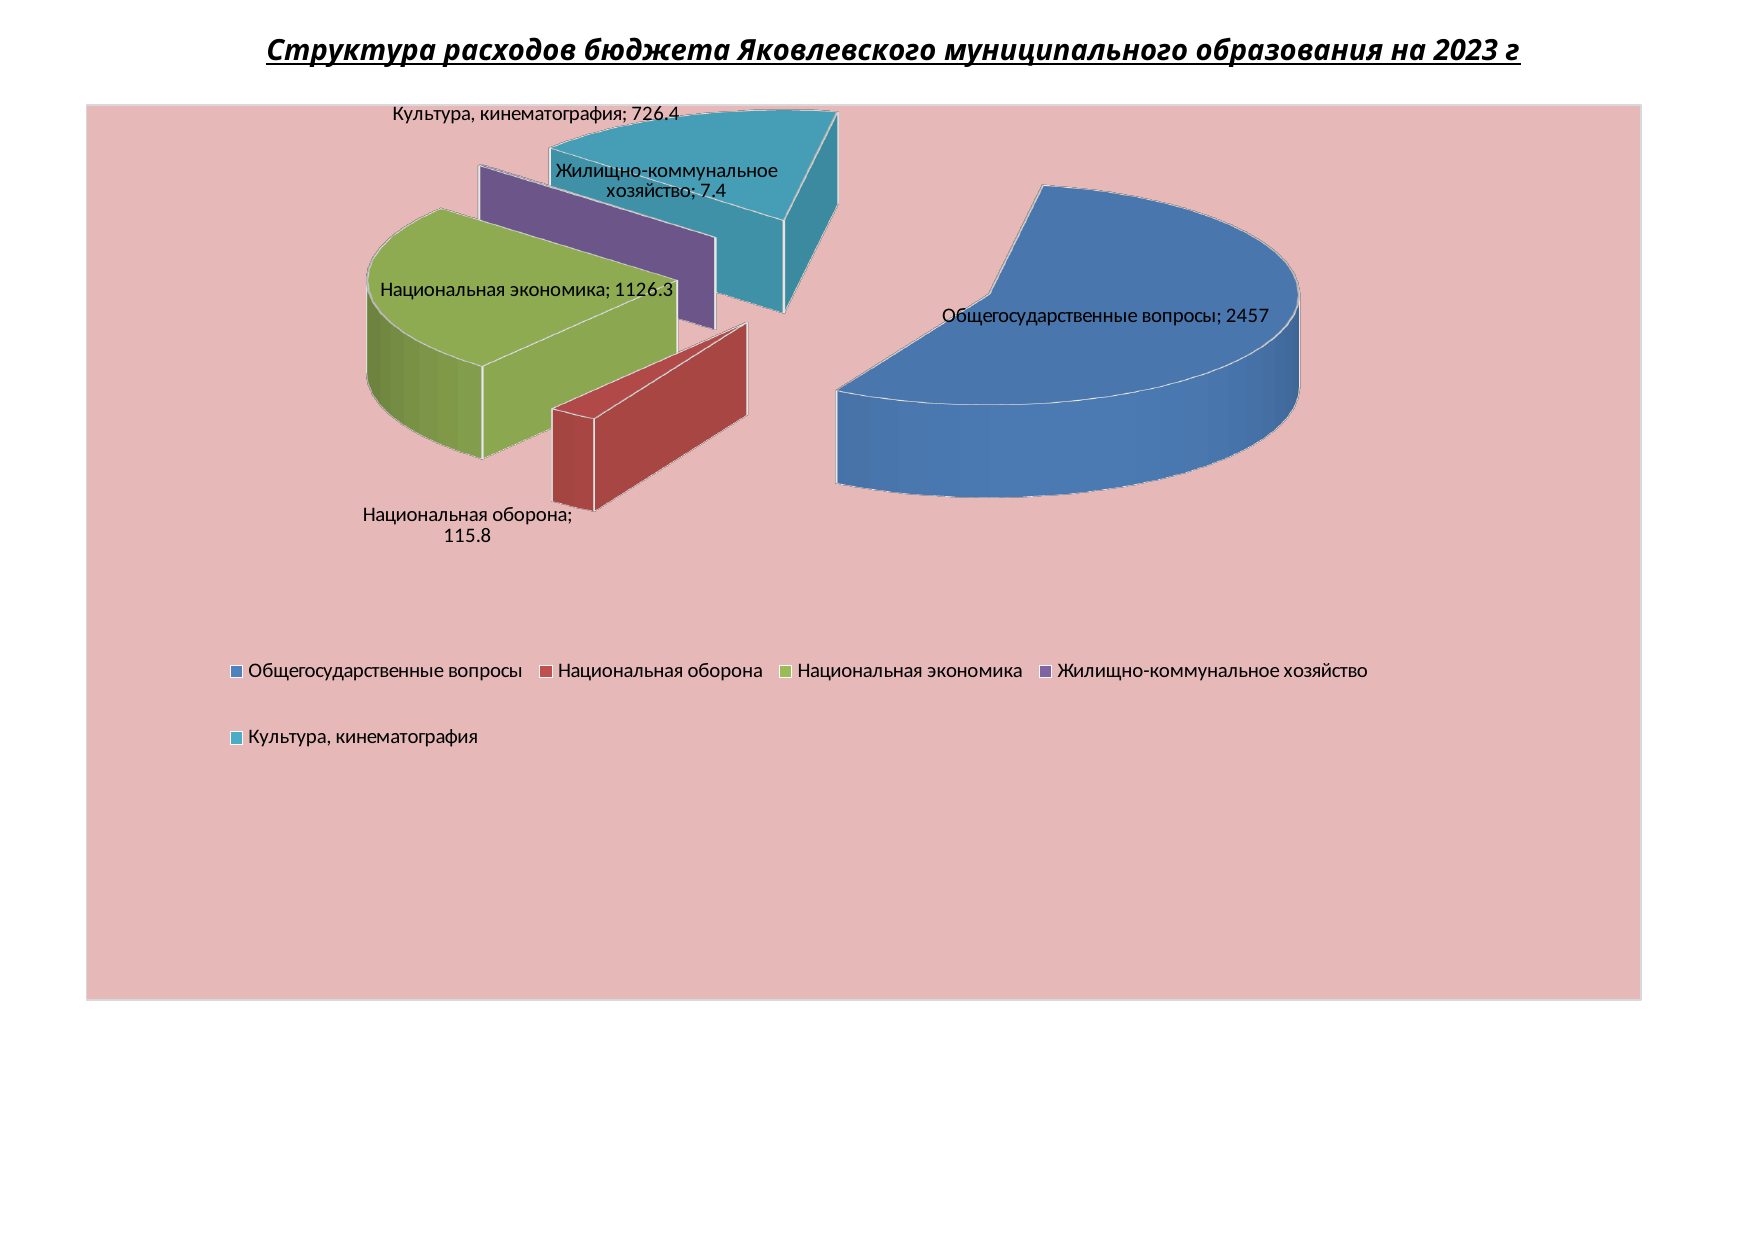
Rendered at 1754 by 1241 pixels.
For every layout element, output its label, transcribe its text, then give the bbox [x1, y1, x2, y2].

text Структура расходов бюджета Яковлевского муниципального образования на 2023 г [118, 29, 1668, 69]
